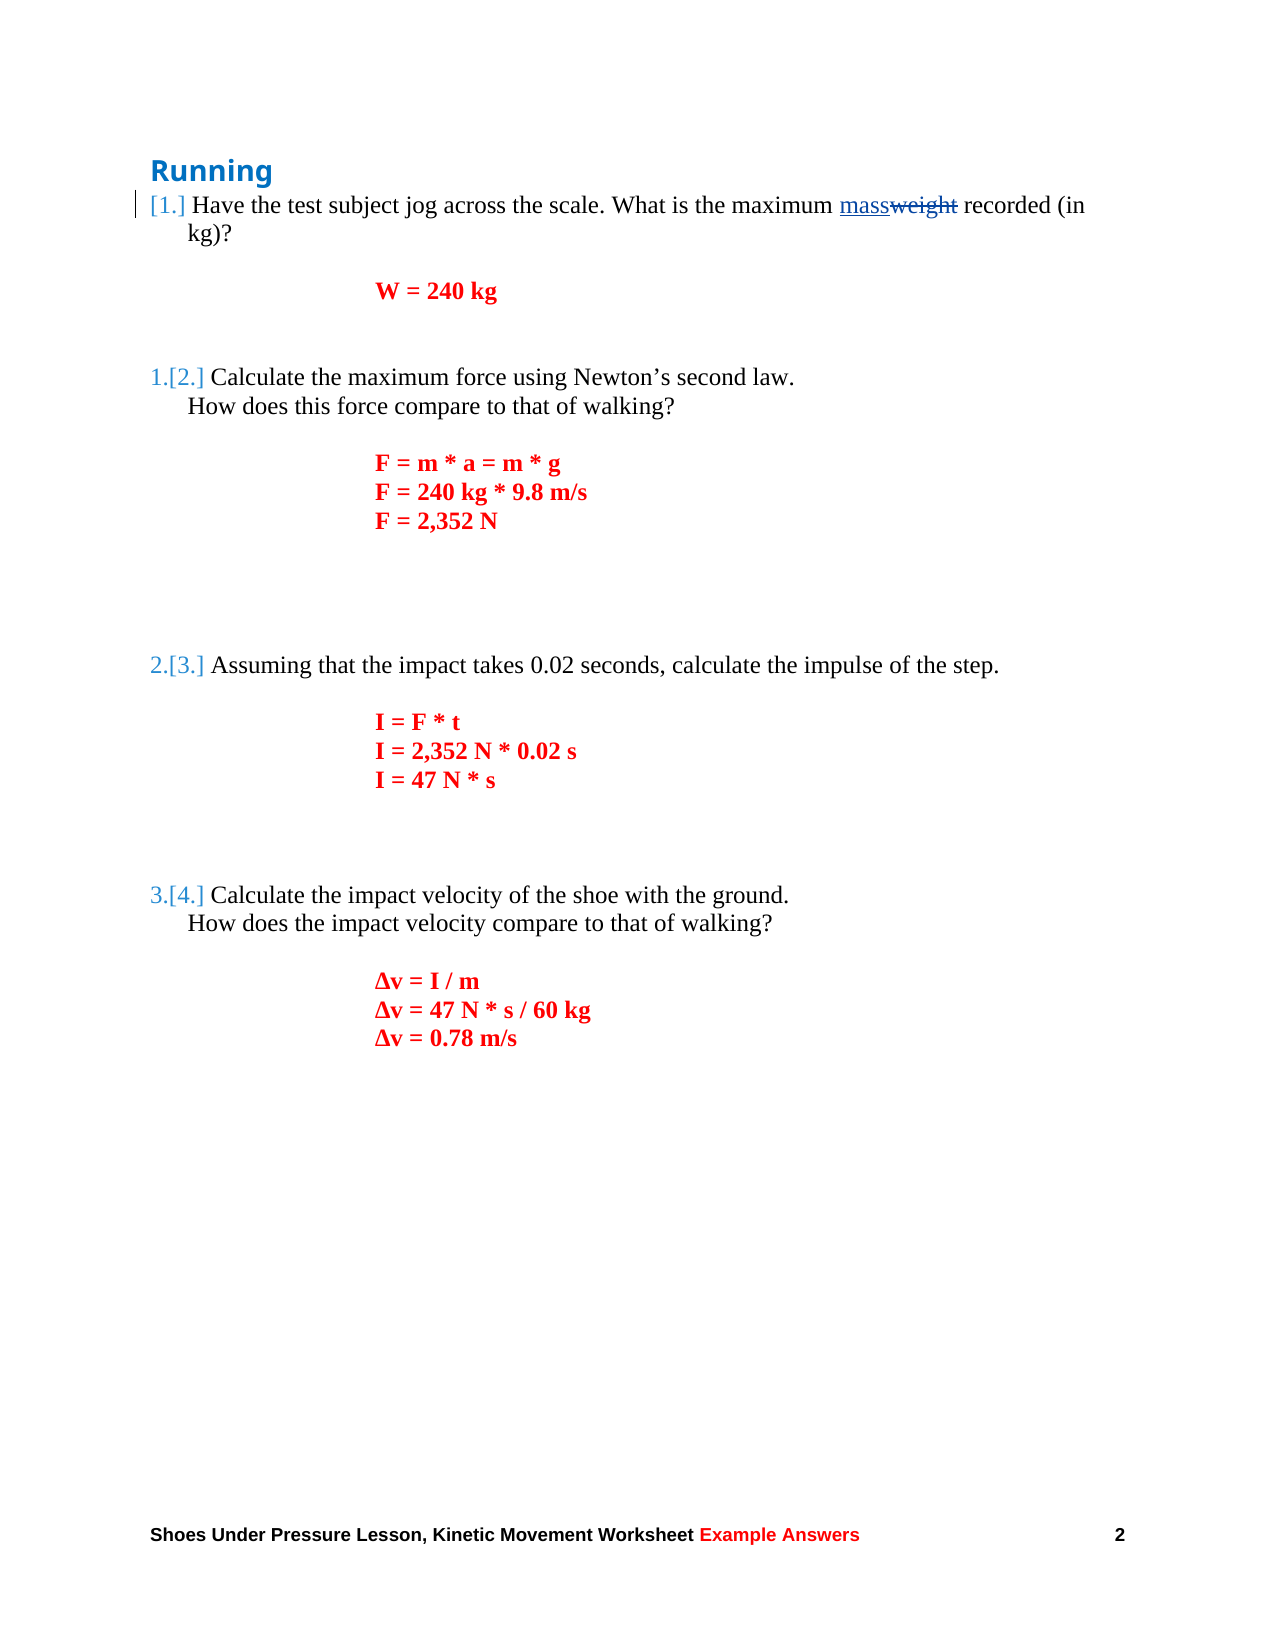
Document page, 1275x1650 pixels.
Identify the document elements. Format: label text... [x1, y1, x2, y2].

text Running [150, 150, 1125, 190]
text W = 240 kg [375, 276, 1125, 305]
text F = m * a = m * g [375, 448, 1125, 477]
list Have the test subject jog across the scale. What is the maximum recorded (in kg)? [150, 190, 1125, 247]
list Assuming that the impact takes 0.02 seconds, calculate the impulse of the step. [150, 650, 1125, 678]
text F = 240 kg * 9.8 m/s [375, 477, 1125, 506]
text I = 47 N * s [375, 765, 1125, 793]
text ∆v = 47 N * s / 60 kg [375, 995, 1125, 1023]
text ∆v = I / m [375, 966, 1125, 995]
text F = 2,352 N [375, 506, 1125, 535]
list Calculate the impact velocity of the shoe with the ground. How does the impact velocity compare to that of walking? [150, 880, 1125, 937]
text ∆v = 0.78 m/s [375, 1023, 1125, 1052]
text I = F * t [375, 707, 1125, 736]
list Calculate the maximum force using Newton’s second law. How does this force compare to that of walking? [150, 362, 1125, 420]
text I = 2,352 N * 0.02 s [375, 736, 1125, 765]
